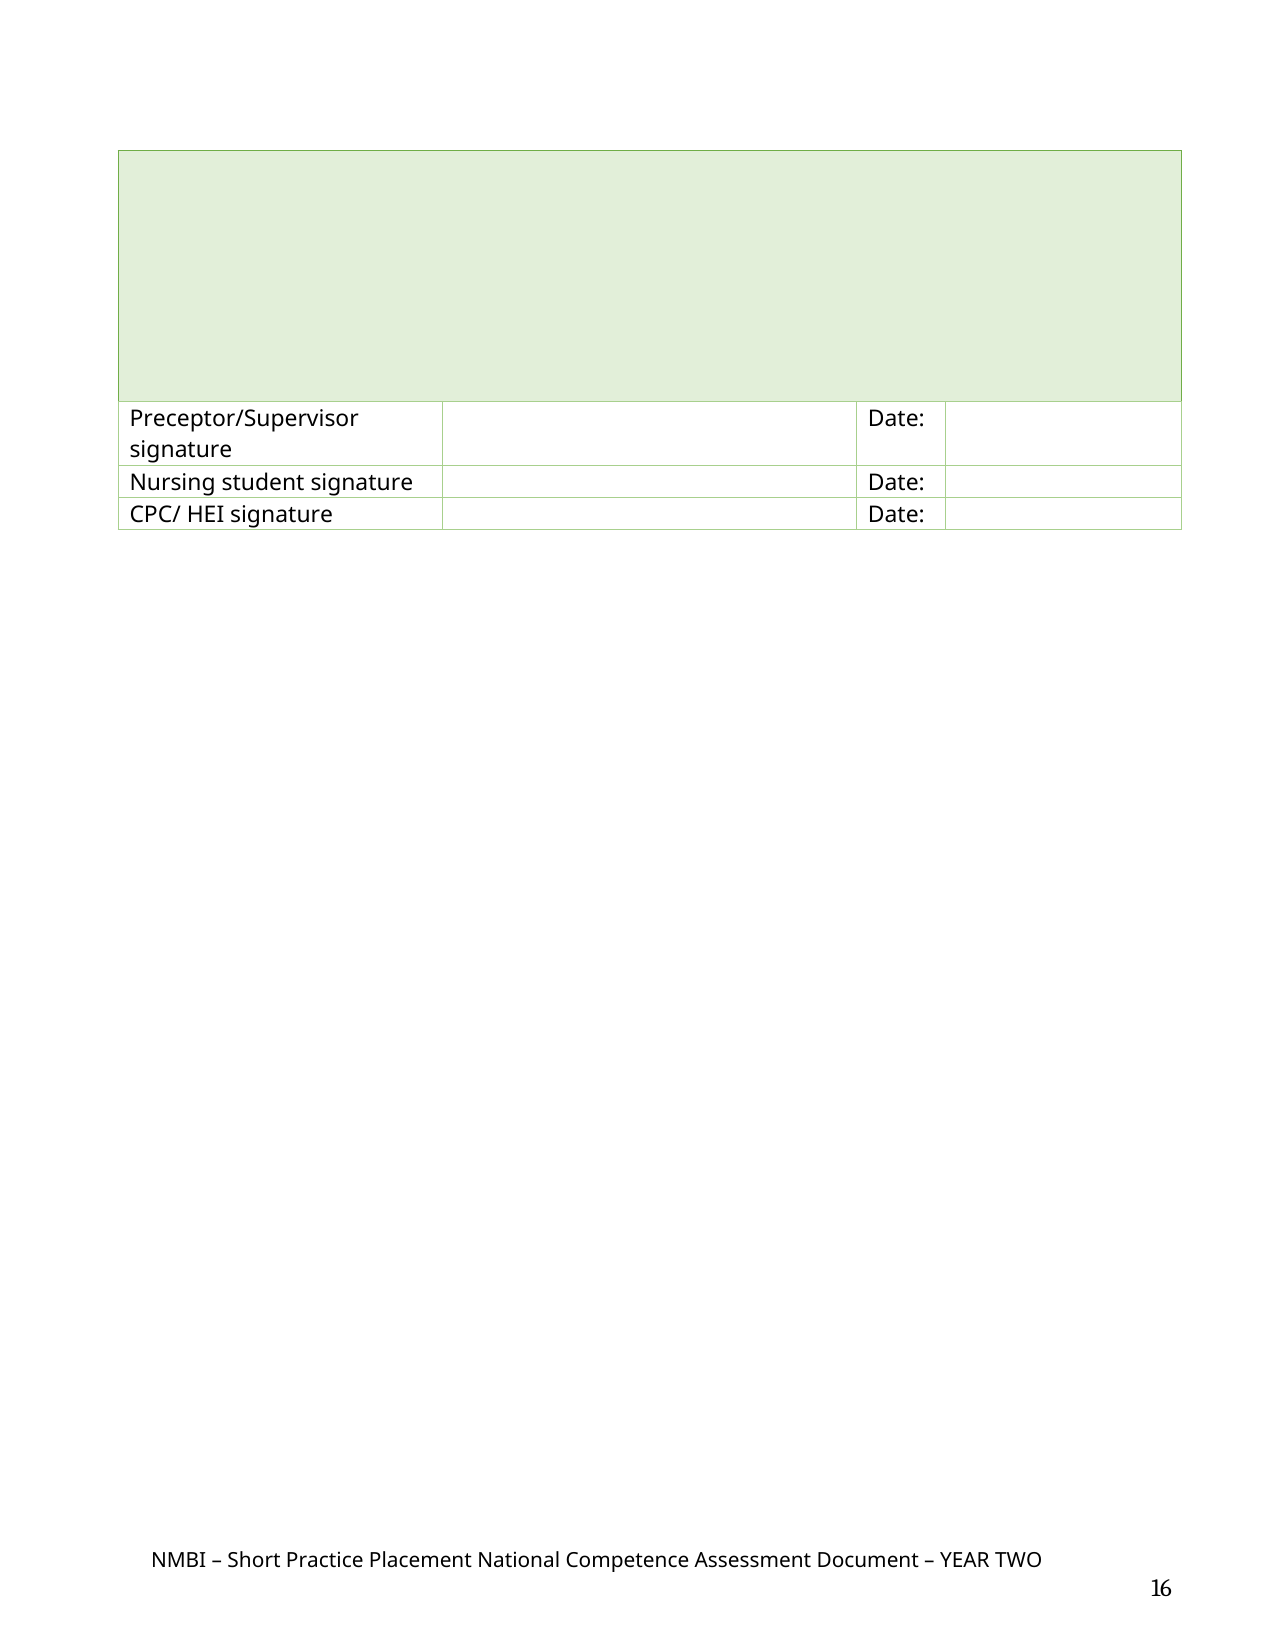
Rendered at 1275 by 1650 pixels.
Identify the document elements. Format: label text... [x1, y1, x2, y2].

table_cell Date: [857, 402, 945, 464]
table_cell [946, 402, 1181, 464]
table_cell [946, 466, 1181, 497]
table_cell Preceptor/Supervisor signature [119, 402, 442, 464]
table_cell Nursing student signature [119, 466, 442, 497]
table_cell Date: [857, 466, 945, 497]
table_cell CPC/ HEI signature [119, 498, 442, 529]
table_cell [443, 498, 856, 529]
table_cell [443, 402, 856, 464]
table_cell [946, 498, 1181, 529]
table_cell Date: [857, 498, 945, 529]
table_cell [443, 466, 856, 497]
table_header [119, 151, 1181, 401]
